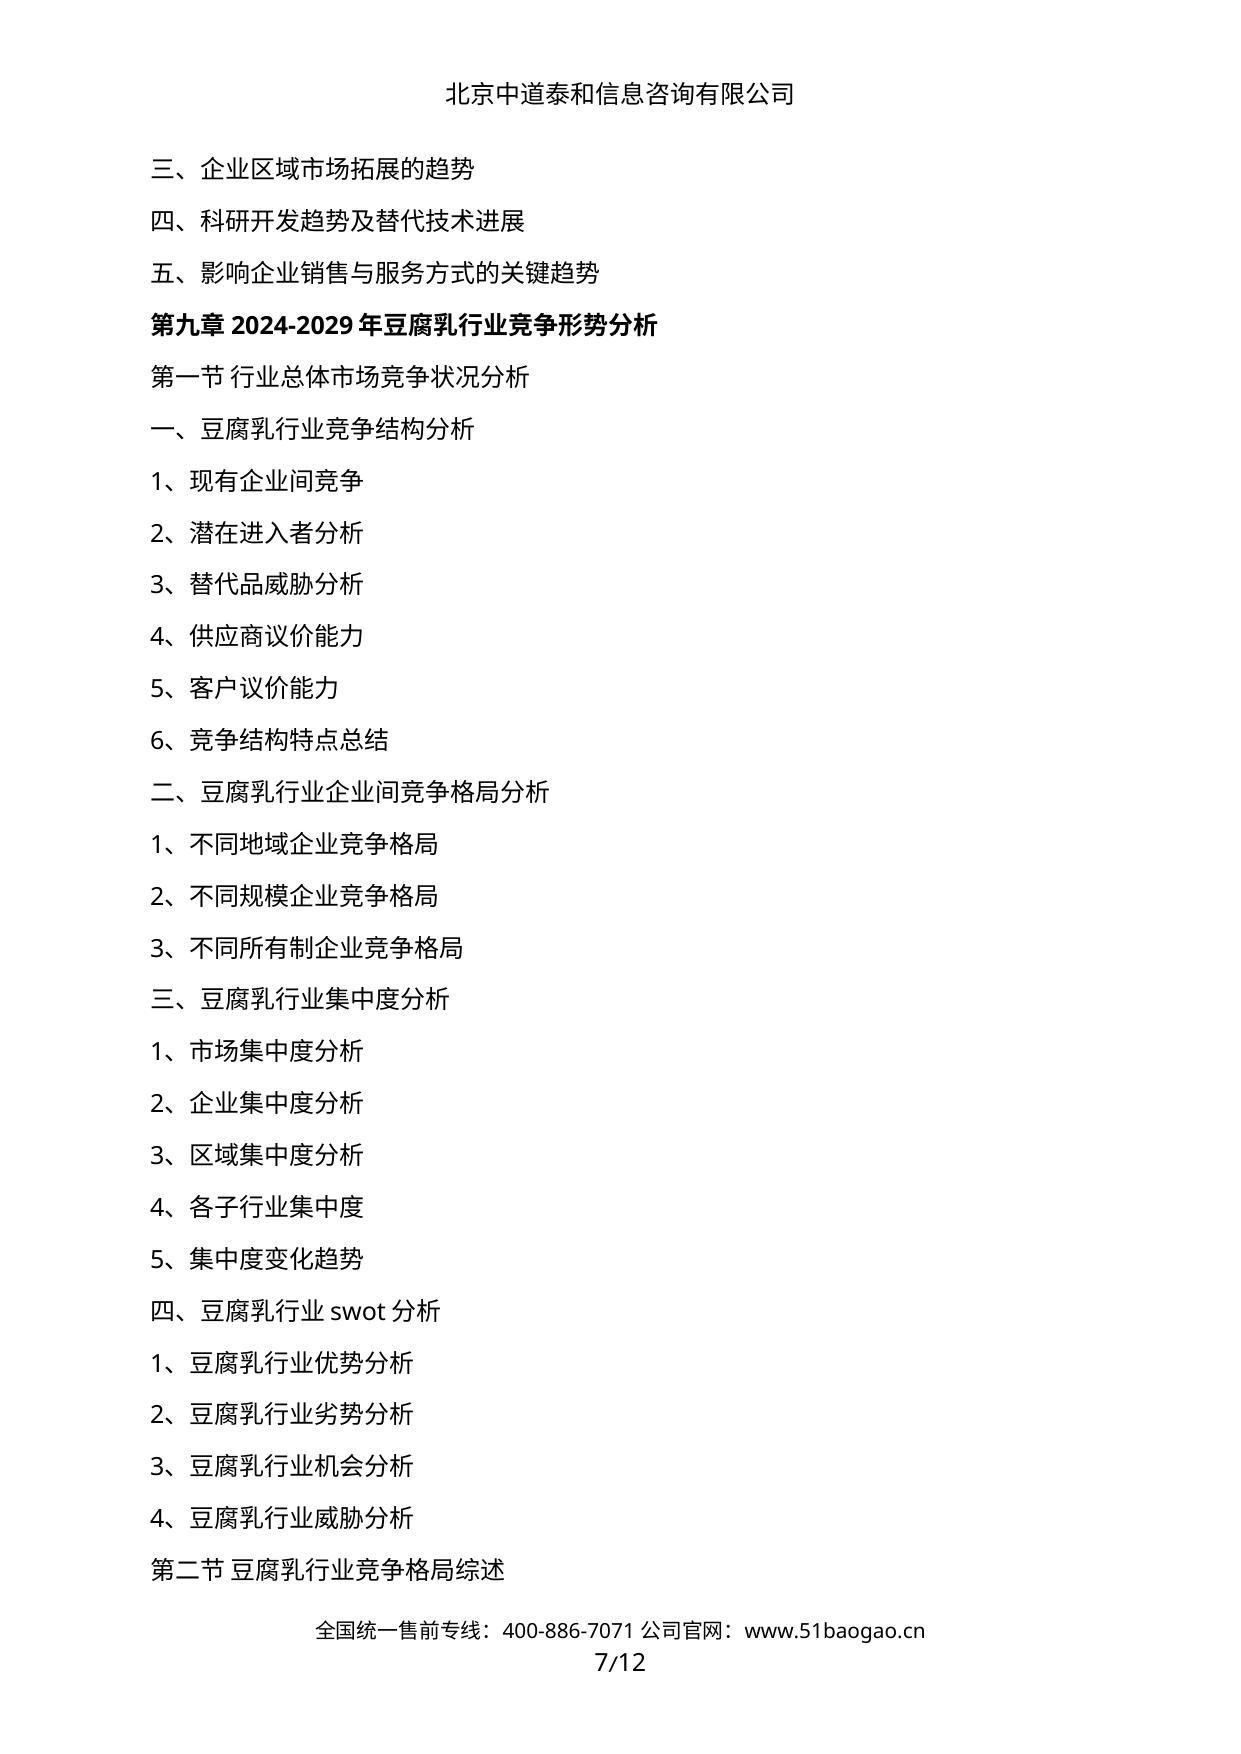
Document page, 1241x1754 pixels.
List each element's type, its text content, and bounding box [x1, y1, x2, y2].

text 3、替代品威胁分析 [150, 565, 1090, 601]
text 1、现有企业间竞争 [150, 461, 1090, 497]
text 五、影响企业销售与服务方式的关键趋势 [150, 254, 1090, 290]
text 2、豆腐乳行业劣势分析 [150, 1395, 1090, 1431]
text 三、企业区域市场拓展的趋势 [150, 150, 1090, 186]
text 6、竞争结构特点总结 [150, 721, 1090, 757]
text 3、区域集中度分析 [150, 1136, 1090, 1172]
text 2、潜在进入者分析 [150, 513, 1090, 549]
text 第一节 行业总体市场竞争状况分析 [150, 357, 1090, 394]
text 一、豆腐乳行业竞争结构分析 [150, 409, 1090, 446]
text 2、企业集中度分析 [150, 1084, 1090, 1120]
text 第二节 豆腐乳行业竞争格局综述 [150, 1551, 1090, 1587]
text 三、豆腐乳行业集中度分析 [150, 980, 1090, 1016]
text 1、市场集中度分析 [150, 1032, 1090, 1068]
text 3、不同所有制企业竞争格局 [150, 928, 1090, 964]
text 四、豆腐乳行业swot分析 [150, 1291, 1090, 1327]
text 2、不同规模企业竞争格局 [150, 876, 1090, 912]
text 1、豆腐乳行业优势分析 [150, 1343, 1090, 1379]
text 第九章 2024-2029年豆腐乳行业竞争形势分析 [150, 306, 1090, 342]
text 4、供应商议价能力 [150, 617, 1090, 653]
text 5、集中度变化趋势 [150, 1239, 1090, 1276]
text 4、各子行业集中度 [150, 1187, 1090, 1224]
text 二、豆腐乳行业企业间竞争格局分析 [150, 772, 1090, 809]
text 5、客户议价能力 [150, 669, 1090, 705]
text 3、豆腐乳行业机会分析 [150, 1447, 1090, 1483]
text 4、豆腐乳行业威胁分析 [150, 1499, 1090, 1535]
text 1、不同地域企业竞争格局 [150, 824, 1090, 861]
text 四、科研开发趋势及替代技术进展 [150, 202, 1090, 238]
